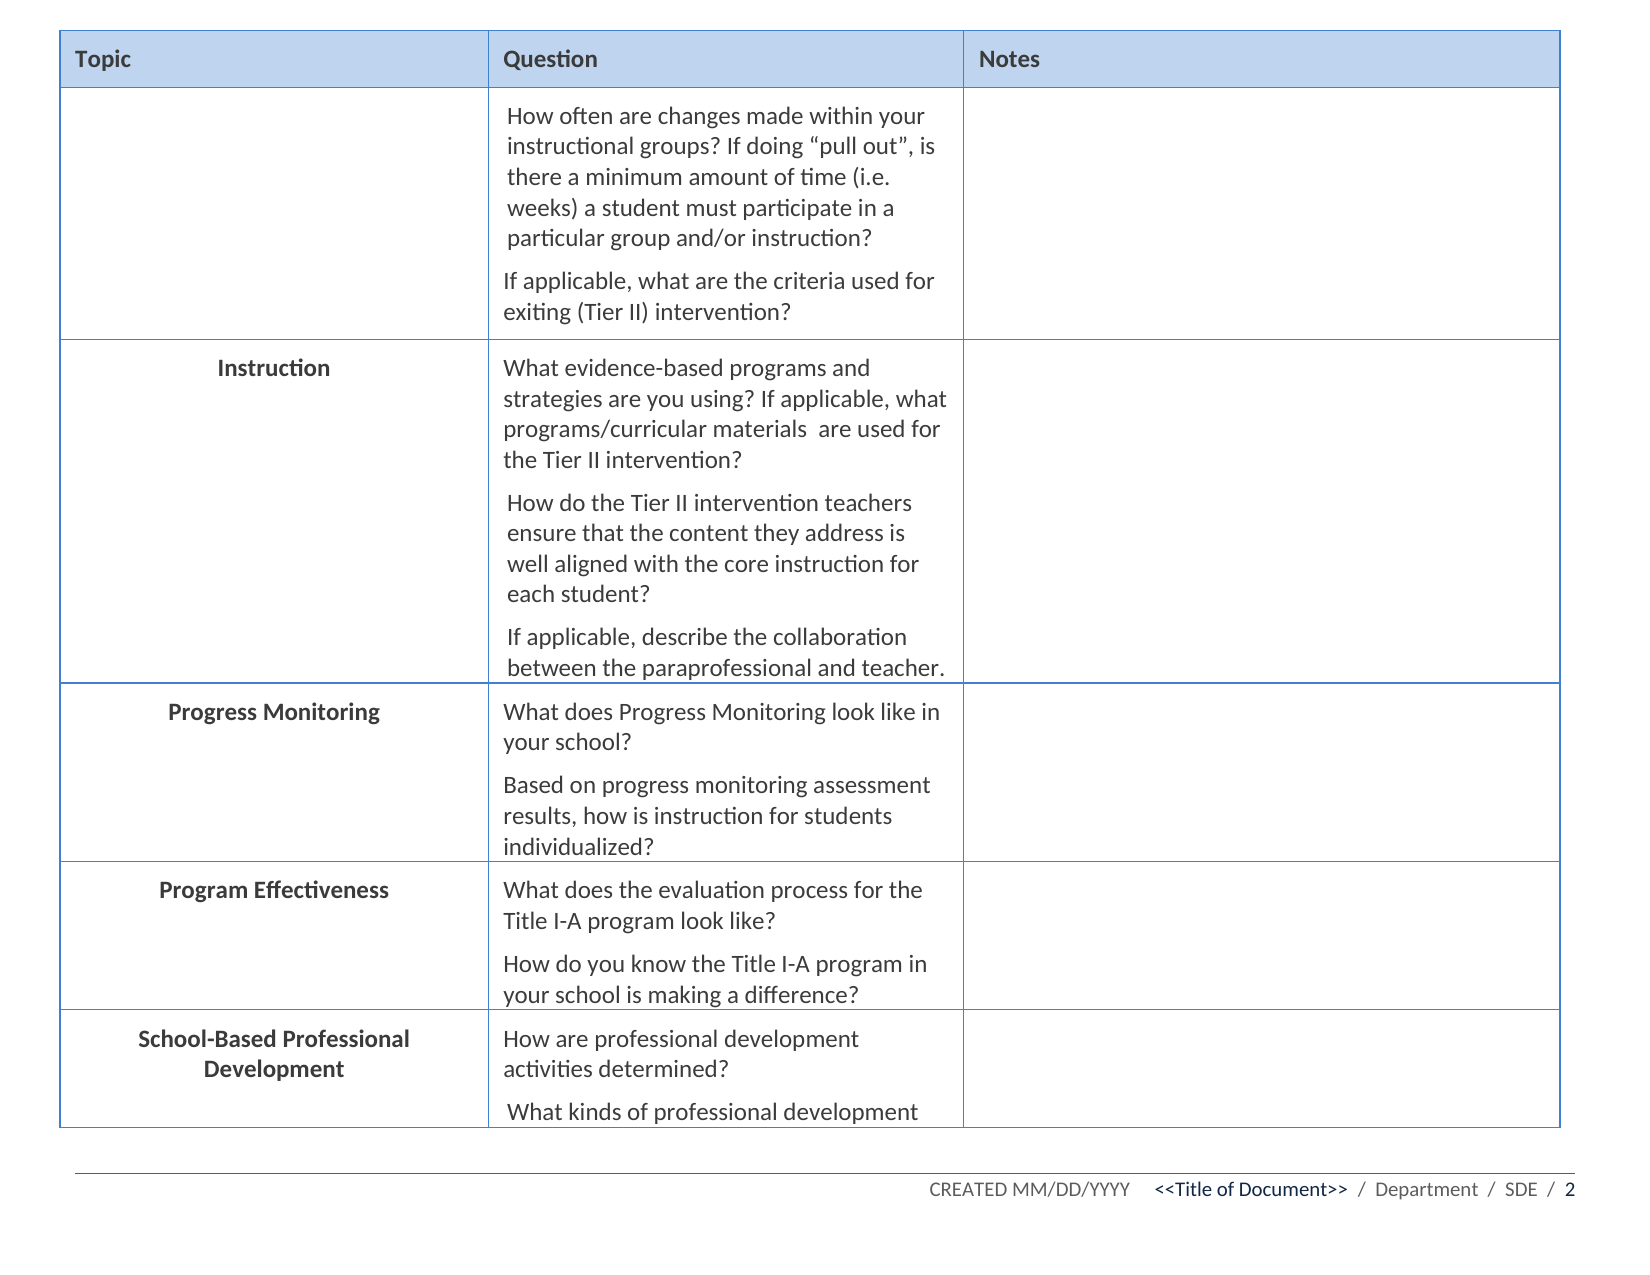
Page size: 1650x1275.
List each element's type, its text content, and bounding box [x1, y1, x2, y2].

table_cell Instruction [61, 340, 488, 682]
table_cell What does the evaluation process for the Title I-A program look like? How do you know the Title I-A program in your school is making a difference? [489, 862, 963, 1009]
table_header Question [489, 31, 963, 87]
table_cell [964, 684, 1559, 861]
table_cell What does Progress Monitoring look like in your school? Based on progress monitoring assessment results, how is instruction for students individualized? [489, 684, 963, 861]
table_cell [964, 1010, 1559, 1127]
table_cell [489, 88, 963, 339]
table_cell What evidence-based programs and strategies are you using? If applicable, what programs/curricular materials are used for the Tier II intervention? How do the Tier II intervention teachers ensure that the content they address is well aligned with the core instruction for each student? If applicable, describe the collaboration between the paraprofessional and teacher. [489, 340, 963, 682]
table_header Notes [964, 31, 1559, 87]
table_header Topic [61, 31, 488, 87]
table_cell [489, 1010, 963, 1127]
table_cell Progress Monitoring [61, 684, 488, 861]
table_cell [61, 1010, 488, 1127]
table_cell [61, 88, 488, 339]
table_cell [964, 88, 1559, 339]
table_cell Program Effectiveness [61, 862, 488, 1009]
table_cell [964, 862, 1559, 1009]
table_cell [964, 340, 1559, 682]
